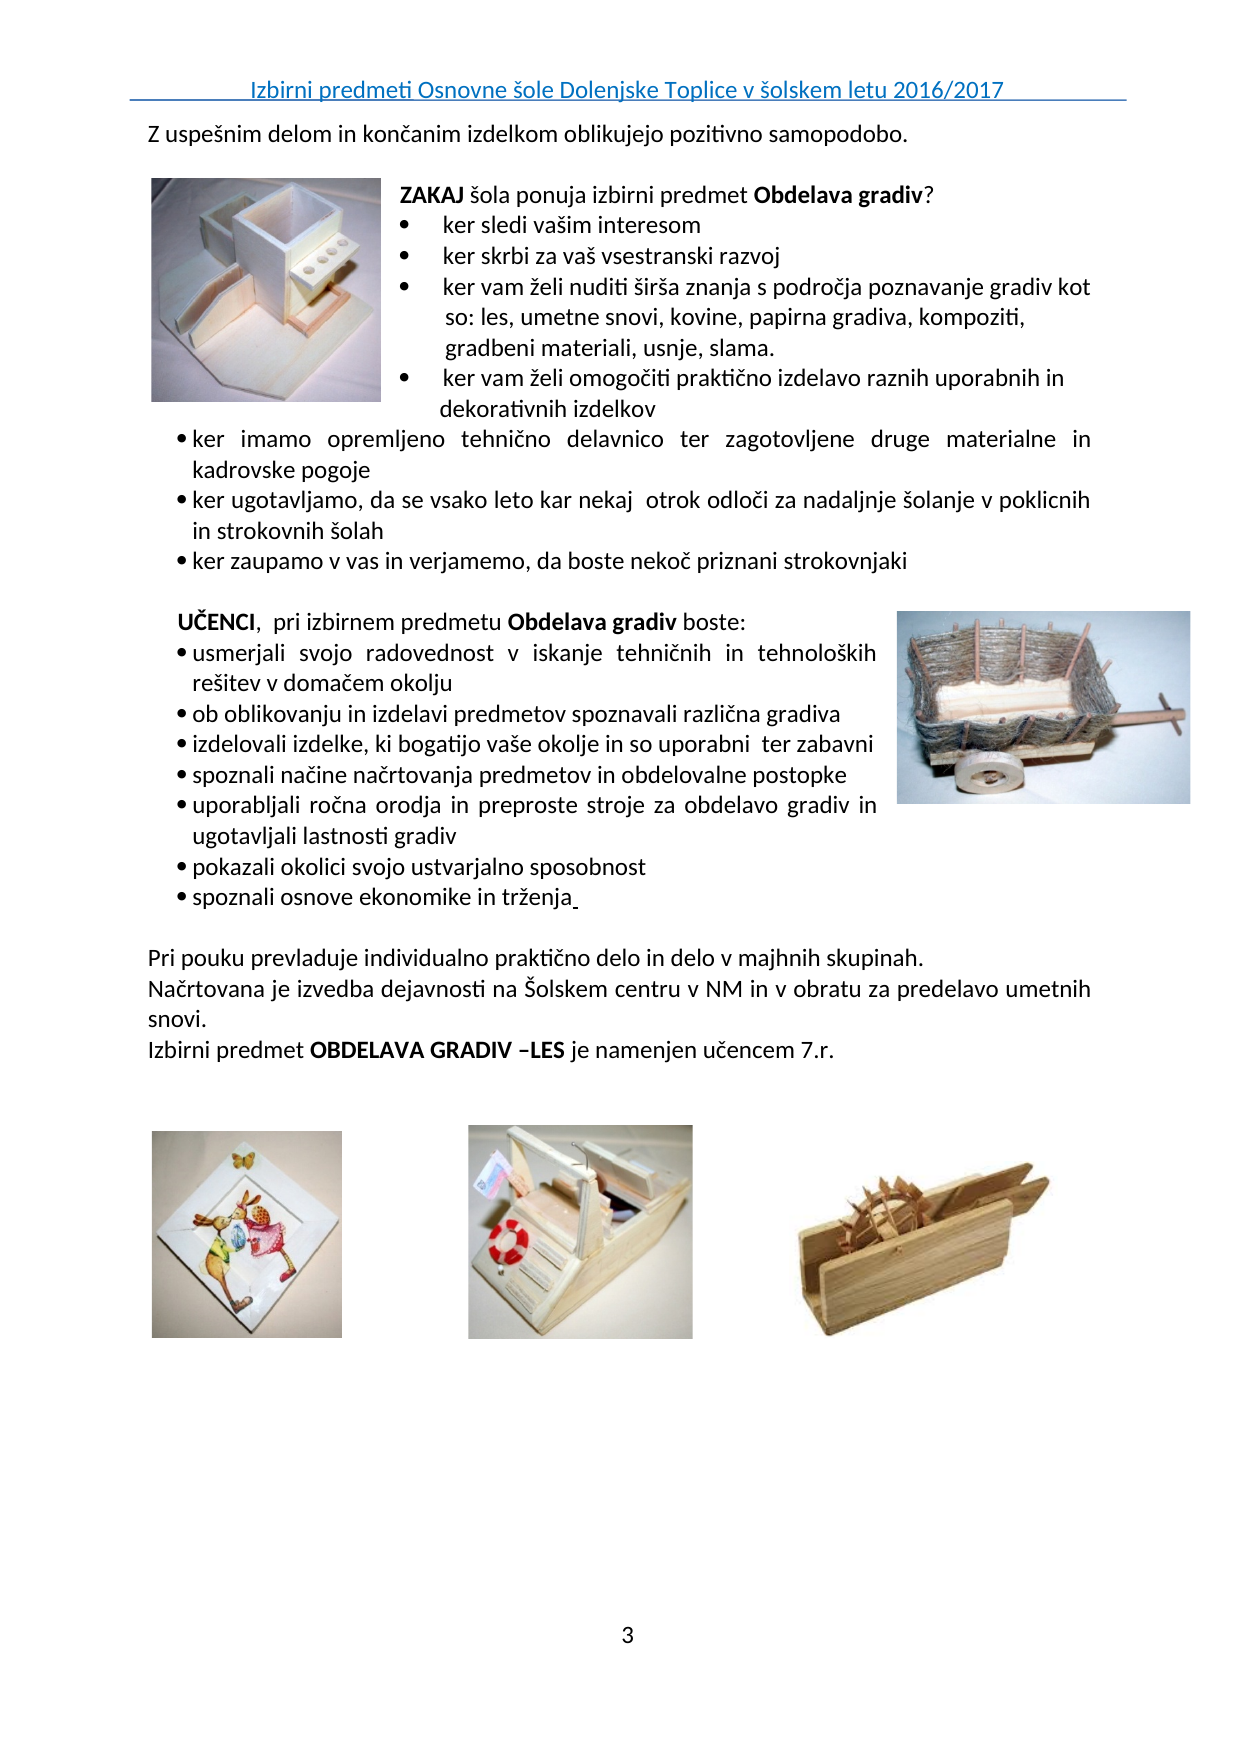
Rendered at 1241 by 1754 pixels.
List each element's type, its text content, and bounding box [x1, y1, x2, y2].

list uporabljali ročna orodja in preproste stroje za obdelavo gradiv in ugotavljali lastnosti gradiv [177, 789, 1092, 851]
list ker vam želi omogočiti praktično izdelavo raznih uporabnih in [381, 362, 1092, 393]
picture [151, 178, 381, 402]
list ker skrbi za vaš vsestranski razvoj [381, 240, 1092, 271]
picture [468, 1125, 693, 1339]
list ker zaupamo v vas in verjamemo, da boste nekoč priznani strokovnjaki [177, 545, 1092, 576]
text Načrtovana je izvedba dejavnosti na Šolskem centru v NM in v obratu za predelavo umetnih snovi. [148, 973, 1092, 1034]
text Z uspešnim delom in končanim izdelkom oblikujejo pozitivno samopodobo. [148, 118, 1092, 149]
list spoznali osnove ekonomike in trženja [177, 881, 1092, 912]
text Pri pouku prevladuje individualno praktično delo in delo v majhnih skupinah. [148, 942, 1092, 973]
list so: les, umetne snovi, kovine, papirna gradiva, kompoziti, [381, 301, 1092, 332]
picture [788, 1161, 1058, 1339]
picture [151, 1131, 342, 1338]
text ZAKAJ šola ponuja izbirni predmet Obdelava gradiv? [381, 179, 1092, 210]
list ker sledi vašim interesom [381, 210, 1092, 240]
picture [896, 611, 1191, 804]
list ker imamo opremljeno tehnično delavnico ter zagotovljene druge materialne in kadrovske pogoje [177, 423, 1092, 484]
list ker ugotavljamo, da se vsako leto kar nekaj otrok odloči za nadaljnje šolanje v poklicnih in strokovnih šolah [177, 484, 1092, 545]
list izdelovali izdelke, ki bogatijo vaše okolje in so uporabni ter zabavni [177, 728, 896, 759]
list dekorativnih izdelkov [148, 393, 1092, 423]
list ker vam želi nuditi širša znanja s področja poznavanje gradiv kot [381, 271, 1092, 301]
list pokazali okolici svojo ustvarjalno sposobnost [177, 851, 1092, 881]
list ob oblikovanju in izdelavi predmetov spoznavali različna gradiva [177, 698, 896, 728]
list spoznali načine načrtovanja predmetov in obdelovalne postopke [177, 759, 896, 789]
text UČENCI, pri izbirnem predmetu Obdelava gradiv boste: [177, 606, 1092, 637]
list gradbeni materiali, usnje, slama. [381, 332, 1092, 362]
text Izbirni predmet OBDELAVA GRADIV –LES je namenjen učencem 7.r. [148, 1034, 1092, 1064]
list usmerjali svojo radovednost v iskanje tehničnih in tehnoloških rešitev v domačem okolju [177, 637, 896, 698]
